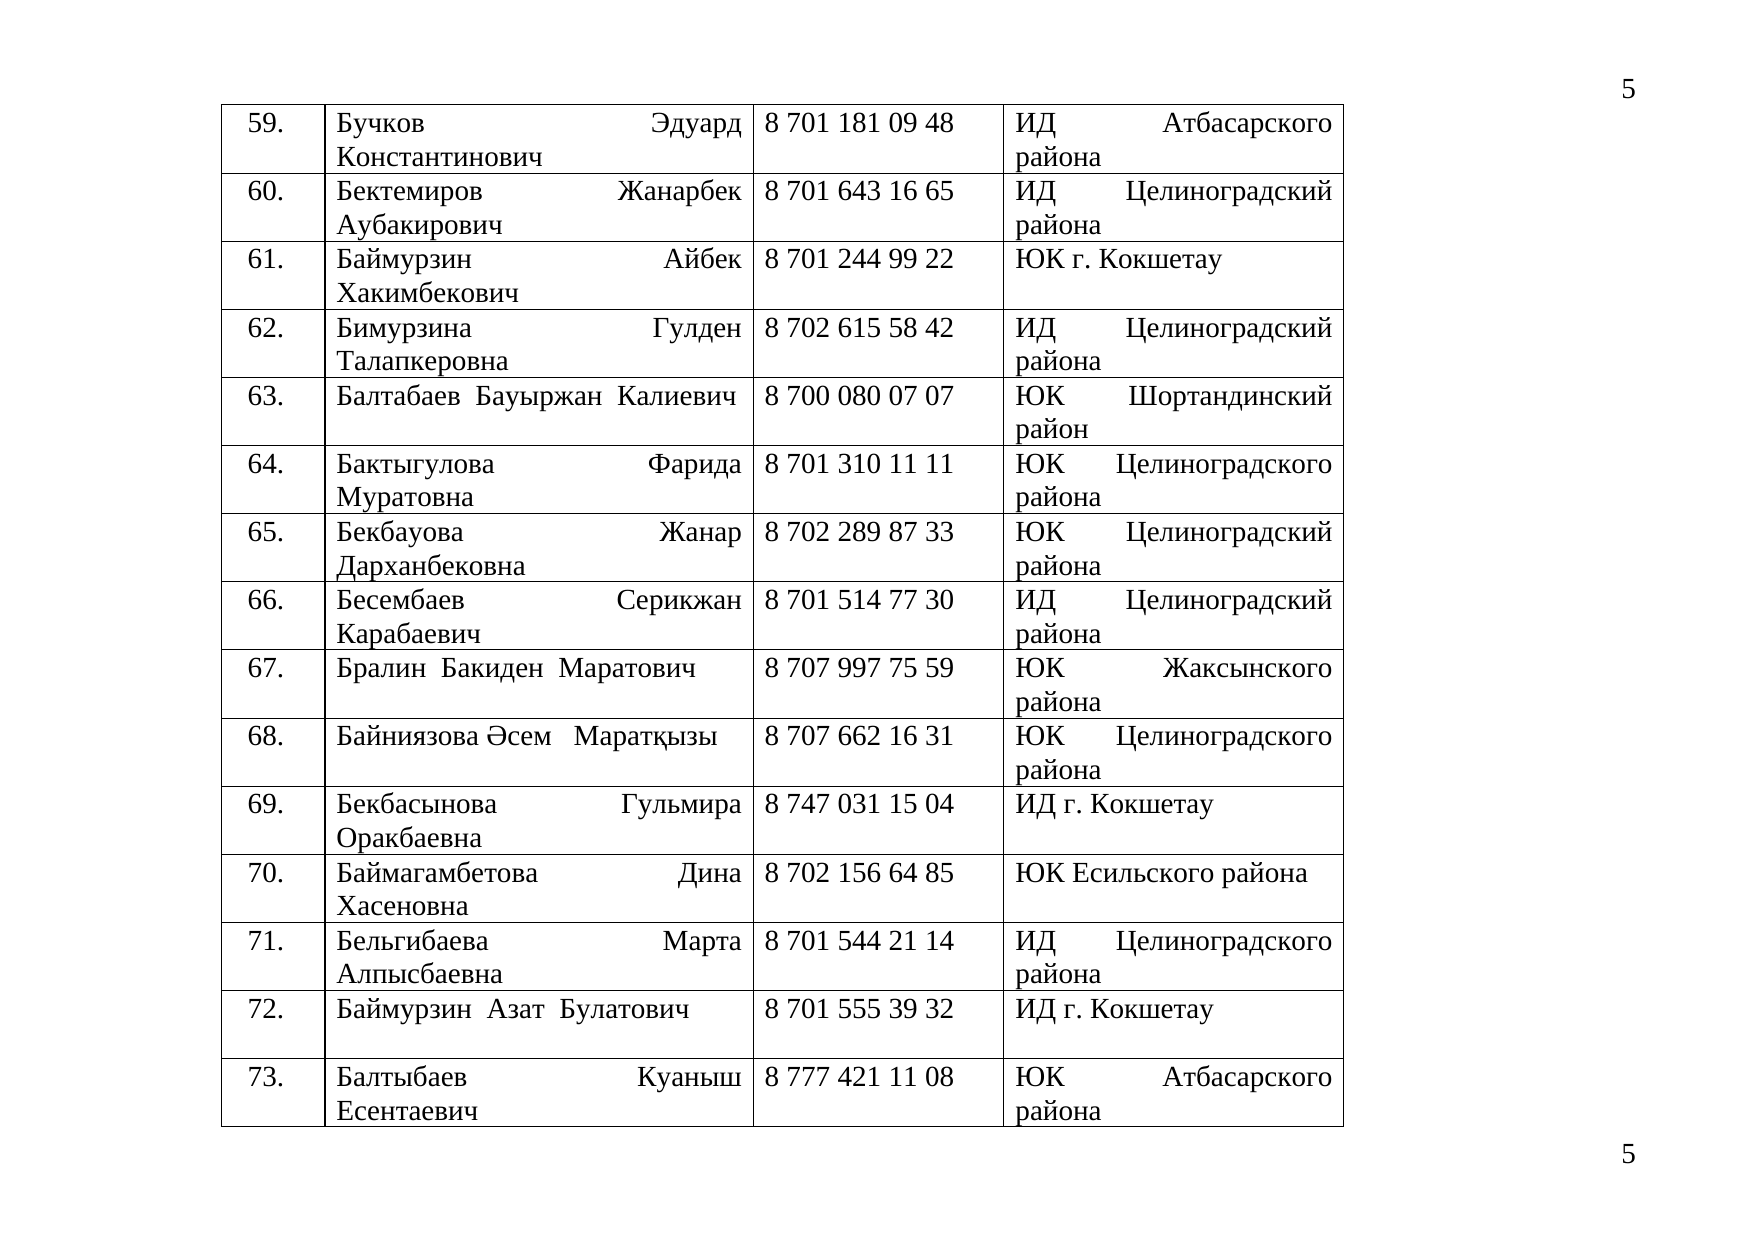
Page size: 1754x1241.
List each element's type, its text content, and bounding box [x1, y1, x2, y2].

table_cell Балтыбаев Куаныш Есентаевич [326, 1059, 753, 1126]
table_cell ЮК Жаксынского района [1004, 650, 1343, 717]
table_cell [222, 719, 324, 786]
table_cell Баймагамбетова Дина Хасеновна [326, 855, 753, 922]
table_cell 8 701 244 99 22 [754, 242, 1003, 309]
table_cell ИД Целиноградского района [1004, 923, 1343, 990]
table_cell [222, 787, 324, 854]
table_cell Байниязова Әсем Маратқызы [326, 719, 753, 786]
table_cell [222, 446, 324, 513]
table_cell 8 702 289 87 33 [754, 514, 1003, 581]
table_cell Бучков Эдуард Константинович [326, 105, 753, 172]
table_cell 8 701 555 39 32 [754, 991, 1003, 1058]
table_cell [222, 582, 324, 649]
table_cell Бектемиров Жанарбек Аубакирович [326, 174, 753, 241]
table_cell 8 707 997 75 59 [754, 650, 1003, 717]
table_cell ЮК Целиноградский района [1004, 514, 1343, 581]
table_cell 8 701 643 16 65 [754, 174, 1003, 241]
table_cell 8 702 615 58 42 [754, 310, 1003, 377]
table_cell ЮК Шортандинский район [1004, 378, 1343, 445]
table_cell ИД Целиноградский района [1004, 174, 1343, 241]
table_cell Бимурзина Гулден Талапкеровна [326, 310, 753, 377]
table_cell [222, 174, 324, 241]
table_cell [222, 855, 324, 922]
table_cell [222, 991, 324, 1058]
table_cell 8 777 421 11 08 [754, 1059, 1003, 1126]
table_cell ИД г. Кокшетау [1004, 787, 1343, 854]
table_cell Бекбауова Жанар Дарханбековна [326, 514, 753, 581]
table_cell [222, 378, 324, 445]
table_cell Баймурзин Азат Булатович [326, 991, 753, 1058]
table_cell [222, 242, 324, 309]
table_cell 8 700 080 07 07 [754, 378, 1003, 445]
table_cell ЮК Целиноградского района [1004, 446, 1343, 513]
table_cell 8 701 544 21 14 [754, 923, 1003, 990]
table_cell Бралин Бакиден Маратович [326, 650, 753, 717]
table_cell ИД Целиноградский района [1004, 310, 1343, 377]
table_cell [222, 105, 324, 172]
table_cell [222, 1059, 324, 1126]
table_cell ЮК г. Кокшетау [1004, 242, 1343, 309]
table_cell 8 747 031 15 04 [754, 787, 1003, 854]
table_cell ЮК Целиноградского района [1004, 719, 1343, 786]
table_cell [222, 514, 324, 581]
table_cell Бесембаев Серикжан Карабаевич [326, 582, 753, 649]
table_cell [222, 923, 324, 990]
table_cell ЮК Атбасарского района [1004, 1059, 1343, 1126]
table_cell 8 707 662 16 31 [754, 719, 1003, 786]
table_cell ИД г. Кокшетау [1004, 991, 1343, 1058]
table_cell [222, 310, 324, 377]
table_cell Бактыгулова Фарида Муратовна [326, 446, 753, 513]
table_cell Баймурзин Айбек Хакимбекович [326, 242, 753, 309]
table_cell 8 701 514 77 30 [754, 582, 1003, 649]
table_cell 8 701 181 09 48 [754, 105, 1003, 172]
table_cell Бельгибаева Марта Алпысбаевна [326, 923, 753, 990]
table_cell ИД Целиноградский района [1004, 582, 1343, 649]
table_cell 8 701 310 11 11 [754, 446, 1003, 513]
table_cell ЮК Есильского района [1004, 855, 1343, 922]
table_cell [222, 650, 324, 717]
table_cell ИД Атбасарского района [1004, 105, 1343, 172]
table_cell Балтабаев Бауыржан Калиевич [326, 378, 753, 445]
table_cell Бекбасынова Гульмира Оракбаевна [326, 787, 753, 854]
table_cell 8 702 156 64 85 [754, 855, 1003, 922]
